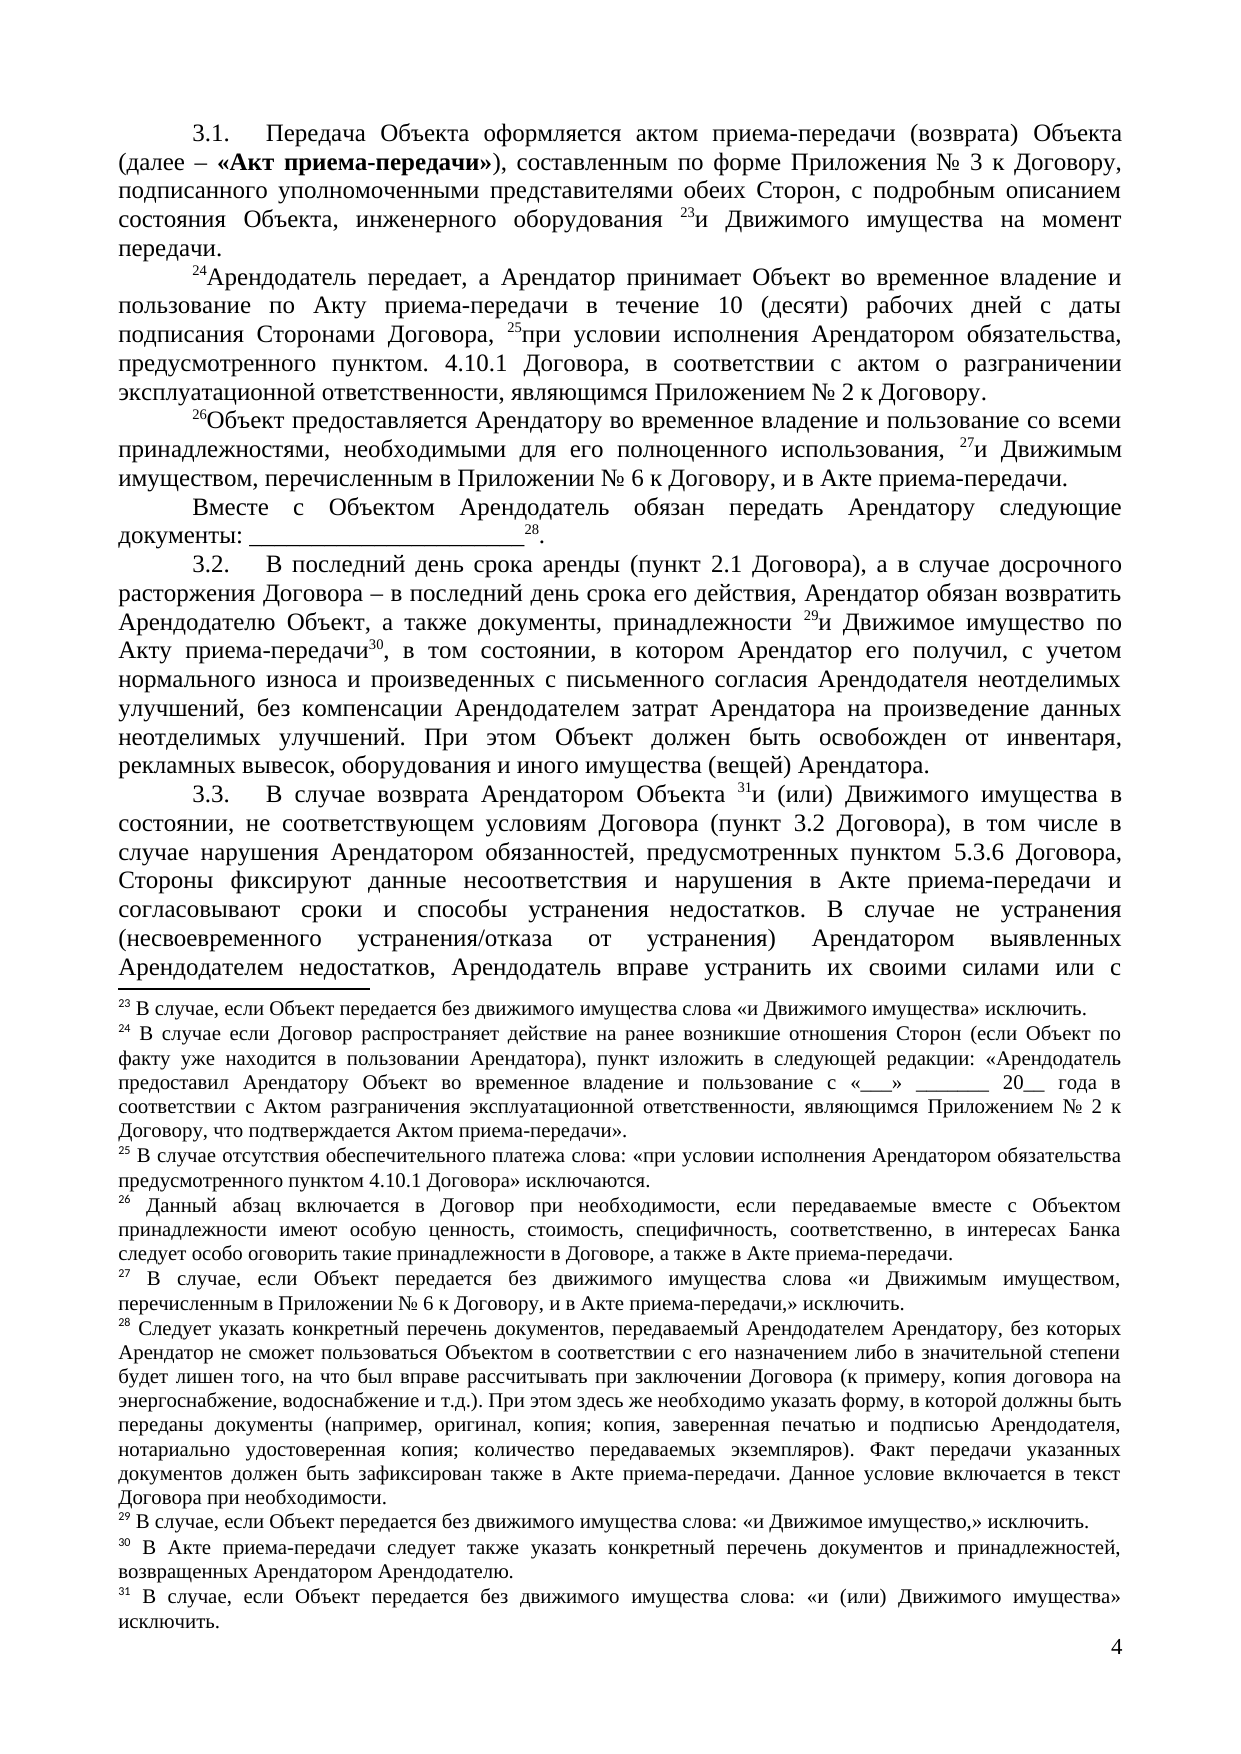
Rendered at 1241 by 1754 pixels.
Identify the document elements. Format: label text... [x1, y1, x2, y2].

list В случае возврата Арендатором Объекта и (или) Движимого имущества в состоянии, не соответствующем условиям Договора (пункт 3.2 Договора), в том числе в случае нарушения Арендатором обязанностей, предусмотренных пунктом 5.3.6 Договора, Стороны фиксируют данные несоответствия и нарушения в Акте приема-передачи и согласовывают сроки и способы устранения недостатков. В случае не устранения (несвоевременного устранения/отказа от устранения) Арендатором выявленных Арендодателем недостатков, Арендодатель вправе устранить их своими силами или с привлечением третьих лиц, а Арендатор обязуется возместить Арендодателю все документально подтвержденные расходы, связанные с устранением данных недостатков, а также уплатить неустойку, включая НДС, в размере Постоянной арендной платы за месяц, применяемой на дату возврата Объекта, в течение 5 (пяти) рабочих дней со дня получения соответствующего требования от Арендодателя. [118, 779, 1122, 981]
text Объект предоставляется Арендатору во временное владение и пользование со всеми принадлежностями, необходимыми для его полноценного использования, и Движимым имуществом, перечисленным в Приложении № 6 к Договору, и в Акте приема-передачи. [118, 406, 1122, 492]
list Передача Объекта оформляется актом приема-передачи (возврата) Объекта (далее – «Акт приема-передачи»), составленным по форме Приложения № 3 к Договору, подписанного уполномоченными представителями обеих Сторон, с подробным описанием состояния Объекта, инженерного оборудования и Движимого имущества на момент передачи. [118, 118, 1122, 262]
text Арендодатель передает, а Арендатор принимает Объект во временное владение и пользование по Акту приема-передачи в течение 10 (десяти) рабочих дней с даты подписания Сторонами Договора, при условии исполнения Арендатором обязательства, предусмотренного пунктом. 4.10.1 Договора, в соответствии с актом о разграничении эксплуатационной ответственности, являющимся Приложением № 2 к Договору. [118, 262, 1122, 406]
list В последний день срока аренды (пункт 2.1 Договора), а в случае досрочного расторжения Договора – в последний день срока его действия, Арендатор обязан возвратить Арендодателю Объект, а также документы, принадлежности и Движимое имущество по Акту приема-передачи, в том состоянии, в котором Арендатор его получил, с учетом нормального износа и произведенных с письменного согласия Арендодателя неотделимых улучшений, без компенсации Арендодателем затрат Арендатора на произведение данных неотделимых улучшений. При этом Объект должен быть освобожден от инвентаря, рекламных вывесок, оборудования и иного имущества (вещей) Арендатора. [118, 549, 1122, 779]
list Вместе с Объектом Арендодатель обязан передать Арендатору следующие документы: ______________________. [118, 492, 1122, 549]
